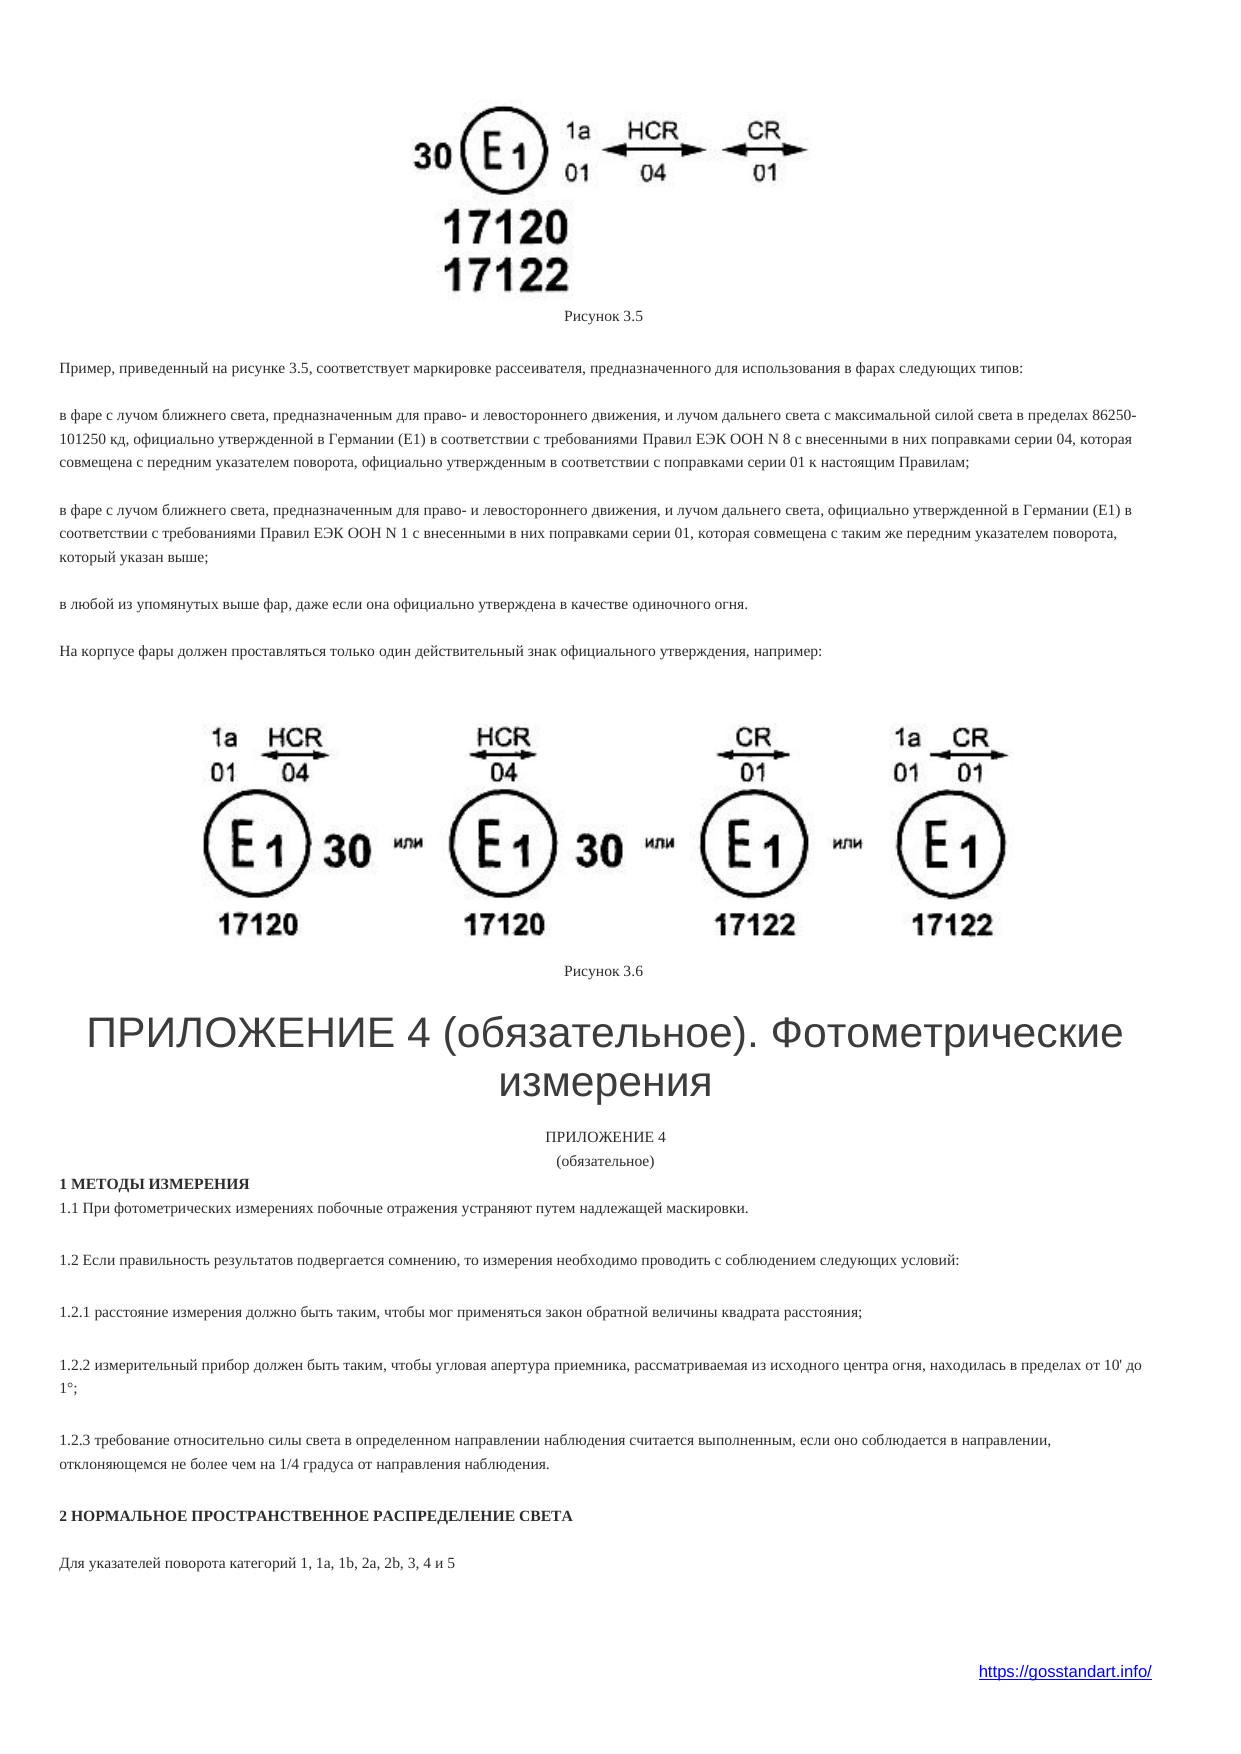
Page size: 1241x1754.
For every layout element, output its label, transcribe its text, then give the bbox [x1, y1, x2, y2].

picture [190, 711, 1021, 956]
text Рисунок 3.5 [59, 301, 1152, 353]
text 1.2.3 требование относительно силы света в определенном направлении наблюдения считается выполненным, если оно соблюдается в направлении, отклоняющемся не более чем на 1/4 градуса от направления наблюдения. [59, 1426, 1152, 1501]
text Пример, приведенный на рисунке 3.5, соответствует маркировке рассеивателя, предназначенного для использования в фарах следующих типов: в фаре с лучом ближнего света, предназначенным для право- и левостороннего движения, и лучом дальнего света с максимальной силой света в пределах 86250-101250 кд, официально утвержденной в Германии (Е1) в соответствии с требованиями Правил ЕЭК ООН N 8 с внесенными в них поправками серии 04, которая совмещена с передним указателем поворота, официально утвержденным в соответствии с поправками серии 01 к настоящим Правилам; в фаре с лучом ближнего света, предназначенным для право- и левостороннего движения, и лучом дальнего света, официально утвержденной в Германии (Е1) в соответствии с требованиями Правил ЕЭК ООН N 1 с внесенными в них поправками серии 01, которая совмещена с таким же передним указателем поворота, который указан выше; в любой из упомянутых выше фар, даже если она официально утверждена в качестве одиночного огня. На корпусе фары должен проставляться только один действительный знак официального утверждения, например: [59, 353, 1152, 712]
text 1.2 Если правильность результатов подвергается сомнению, то измерения необходимо проводить с соблюдением следующих условий: [59, 1245, 1152, 1297]
text Для указателей поворота категорий 1, 1a, 1b, 2a, 2b, 3, 4 и 5 [59, 1525, 1152, 1624]
text 1.2.2 измерительный прибор должен быть таким, чтобы угловая апертура приемника, рассматриваемая из исходного центра огня, находилась в пределах от 10' до 1°; [59, 1350, 1152, 1426]
text 1 МЕТОДЫ ИЗМЕРЕНИЯ [59, 1169, 1152, 1193]
text 2 НОРМАЛЬНОЕ ПРОСТРАНСТВЕННОЕ РАСПРЕДЕЛЕНИЕ СВЕТА [59, 1501, 1152, 1525]
text ПРИЛОЖЕНИЕ 4 (обязательное) [59, 1122, 1152, 1169]
picture [398, 99, 812, 302]
subtitle ПРИЛОЖЕНИЕ 4 (обязательное). Фотометрические измерения [59, 1007, 1152, 1106]
text 1.1 При фотометрических измерениях побочные отражения устраняют путем надлежащей маскировки. [59, 1193, 1152, 1245]
text Рисунок 3.6 [59, 956, 1152, 979]
text 1.2.1 расстояние измерения должно быть таким, чтобы мог применяться закон обратной величины квадрата расстояния; [59, 1297, 1152, 1350]
